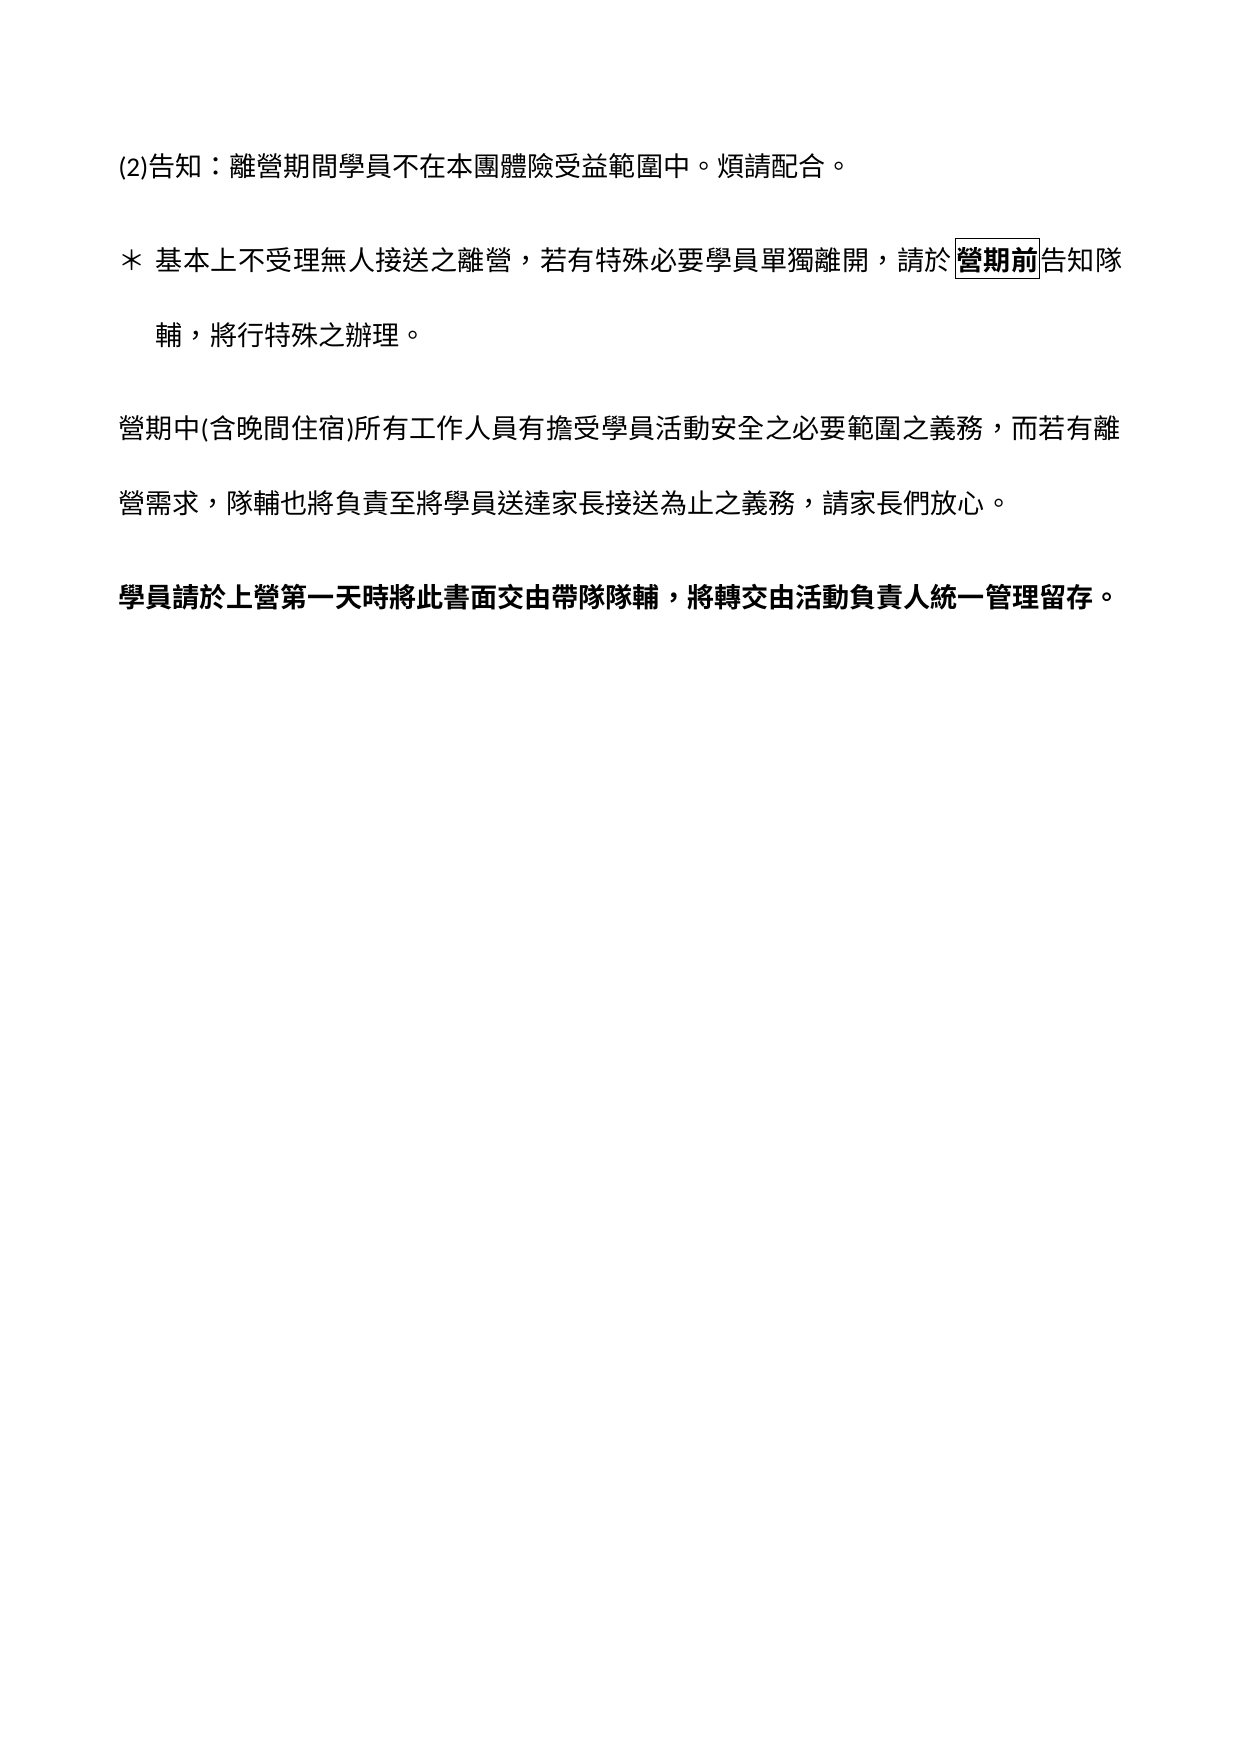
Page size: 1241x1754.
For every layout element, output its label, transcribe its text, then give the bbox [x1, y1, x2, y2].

text 學員請於上營第一天時將此書面交由帶隊隊輔，將轉交由活動負責人統一管理留存。 [118, 558, 1122, 633]
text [118, 127, 1122, 202]
list 基本上不受理無人接送之離營，若有特殊必要學員單獨離開，請於營期前告知隊輔，將行特殊之辦理。 [118, 221, 1122, 371]
text 營期中(含晚間住宿)所有工作人員有擔受學員活動安全之必要範圍之義務，而若有離營需求，隊輔也將負責至將學員送達家長接送為止之義務，請家長們放心。 [118, 389, 1122, 539]
